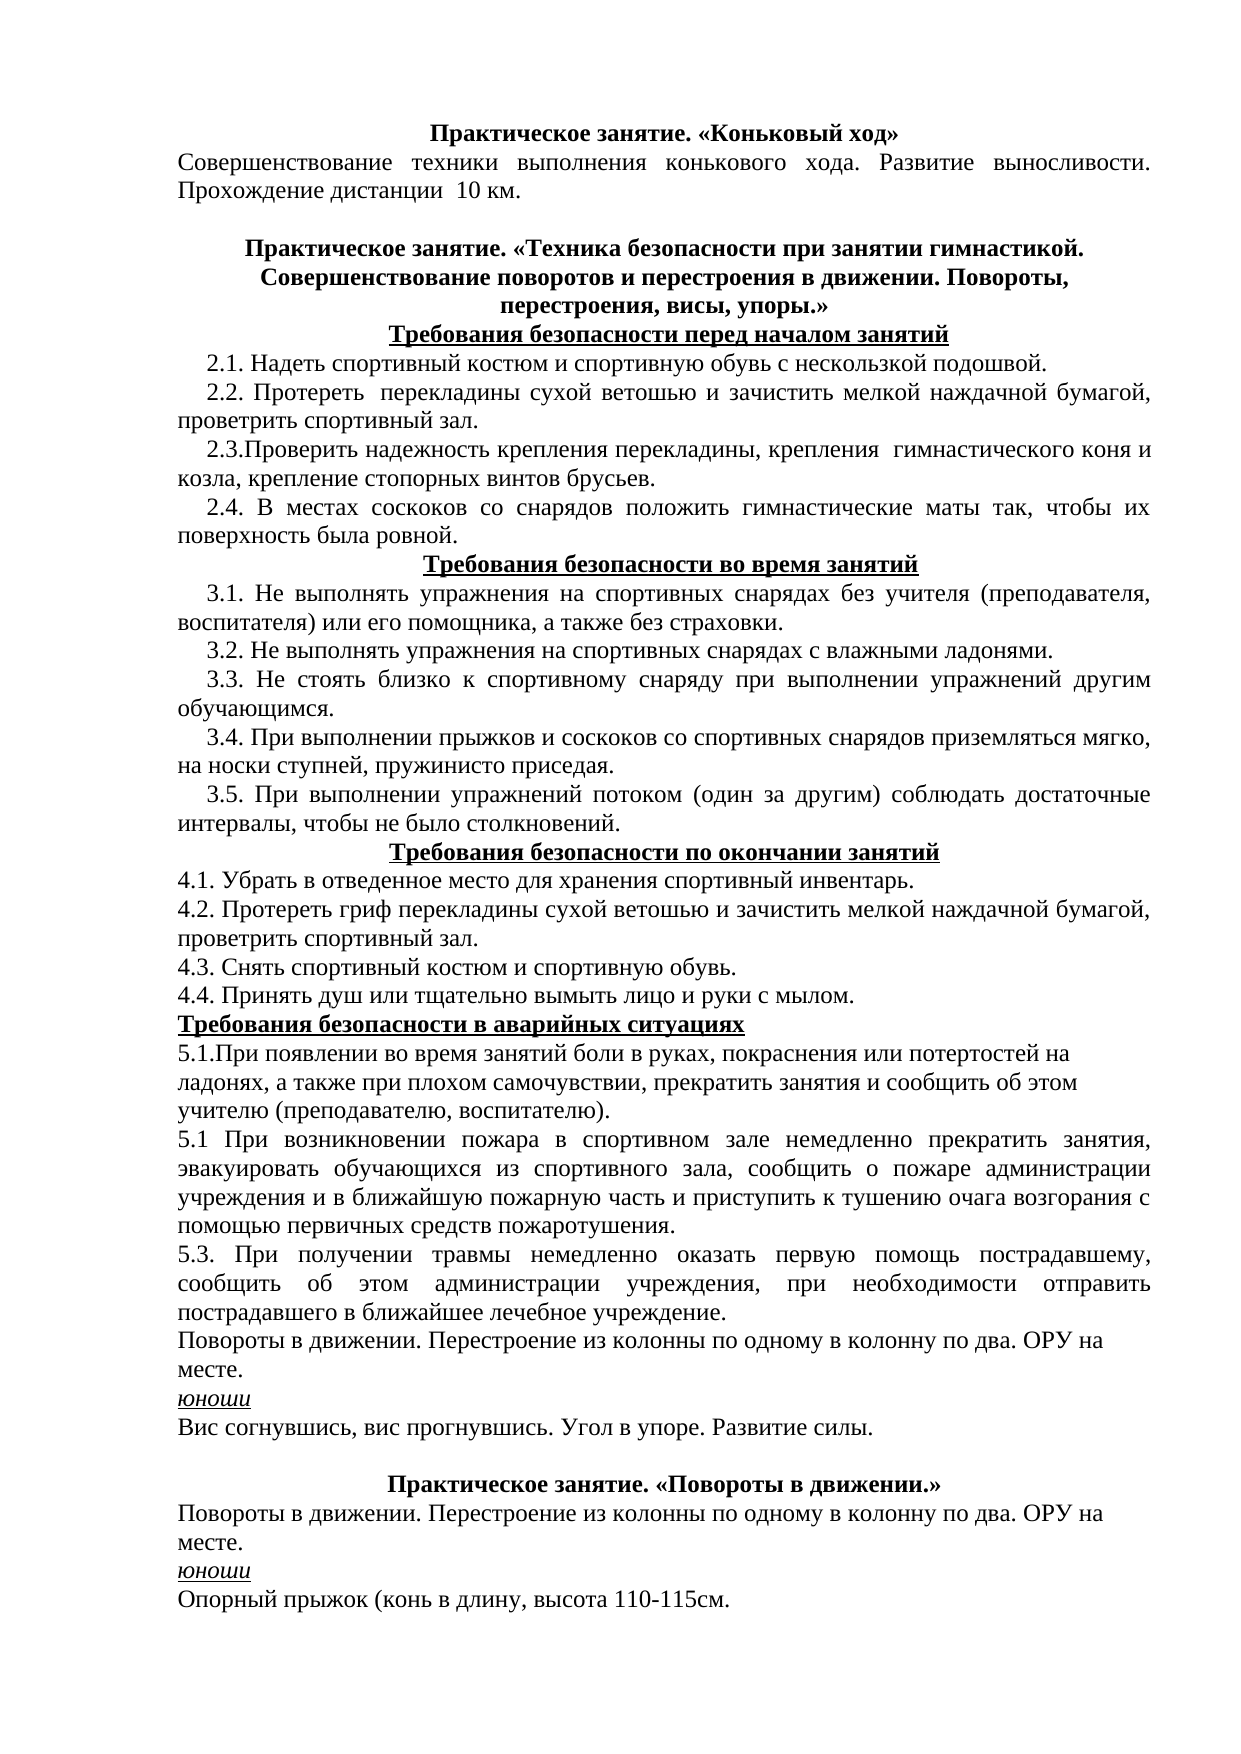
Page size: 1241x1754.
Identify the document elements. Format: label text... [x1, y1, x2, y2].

text 2.4. В местах соскоков со снарядов положить гимнастические маты так, чтобы их поверхность была ровной. [177, 492, 1152, 549]
text 3.3. Не стоять близко к спортивному снаряду при выполнении упражнений другим обучающимся. [177, 664, 1152, 722]
text 5.1.При появлении во время занятий боли в руках, покраснения или потертостей на ладонях, а также при плохом самочувствии, прекратить занятия и сообщить об этом учителю (преподавателю, воспитателю). [177, 1038, 1152, 1124]
text 2.3.Проверить надежность крепления перекладины, крепления гимнастического коня и козла, крепление стопорных винтов брусьев. [177, 434, 1152, 492]
text Практическое занятие. «Коньковый ход» [177, 118, 1152, 147]
text Совершенствование техники выполнения конькового хода. Развитие выносливости. Прохождение дистанции 10 км. [177, 147, 1152, 204]
text Повороты в движении. Перестроение из колонны по одному в колонну по два. ОРУ на месте. [177, 1326, 1152, 1383]
text 3.5. При выполнении упражнений потоком (один за другим) соблюдать достаточные интервалы, чтобы не было столкновений. [177, 779, 1152, 837]
text Совершенствование поворотов и перестроения в движении. Повороты, перестроения, висы, упоры.» [177, 262, 1152, 319]
text юноши [177, 1556, 1152, 1584]
text Практическое занятие. «Техника безопасности при занятии гимнастикой. [177, 233, 1152, 262]
text Вис согнувшись, вис прогнувшись. Угол в упоре. Развитие силы. [177, 1412, 1152, 1441]
text Требования безопасности перед началом занятий [186, 319, 1152, 348]
text Требования безопасности во время занятий [190, 549, 1152, 578]
text Требования безопасности по окончании занятий [177, 837, 1152, 866]
text 4.2. Протереть гриф перекладины сухой ветошью и зачистить мелкой наждачной бумагой, проветрить спортивный зал. [177, 894, 1152, 952]
text Повороты в движении. Перестроение из колонны по одному в колонну по два. ОРУ на месте. [177, 1498, 1152, 1556]
text 4.1. Убрать в отведенное место для хранения спортивный инвентарь. [177, 866, 1152, 894]
text 2.1. Надеть спортивный костюм и спортивную обувь с нескользкой подошвой. [177, 348, 1152, 377]
text 4.4. Принять душ или тщательно вымыть лицо и руки с мылом. [177, 981, 1152, 1009]
text 3.4. При выполнении прыжков и соскоков со спортивных снарядов приземляться мягко, на носки ступней, пружинисто приседая. [177, 722, 1152, 779]
text 4.3. Снять спортивный костюм и спортивную обувь. [177, 952, 1152, 981]
text 5.1 При возникновении пожара в спортивном зале немедленно прекратить занятия, эвакуировать обучающихся из спортивного зала, cooбщить о пожаре администрации учреждения и в ближайшую пожарную часть и приступить к тушению очага возгорания с помощью первичных средств пожаротушения. [177, 1124, 1152, 1239]
text Опорный прыжок (конь в длину, высота 110-115см. [177, 1584, 1152, 1613]
text 3.2. Не выполнять упражнения на спортивных снарядах с влажными ладонями. [177, 636, 1152, 664]
text Требования безопасности в аварийных ситуациях [177, 1009, 1152, 1038]
text Практическое занятие. «Повороты в движении.» [177, 1469, 1152, 1498]
text 2.2. Протереть перекладины сухой ветошью и зачистить мелкой наждачной бумагой, проветрить спортивный зал. [177, 377, 1152, 434]
text 3.1. Не выполнять упражнения на спортивных снарядах без учителя (преподавателя, воспитателя) или его помощника, а также без страховки. [177, 578, 1152, 636]
text 5.3. При получении травмы немедленно оказать первую помощь пострадавшему, сообщить об этом администрации учреждения, при необходимости отправить пострадавшего в ближайшее лечебное учреждение. [177, 1239, 1152, 1326]
text юноши [177, 1383, 1152, 1412]
